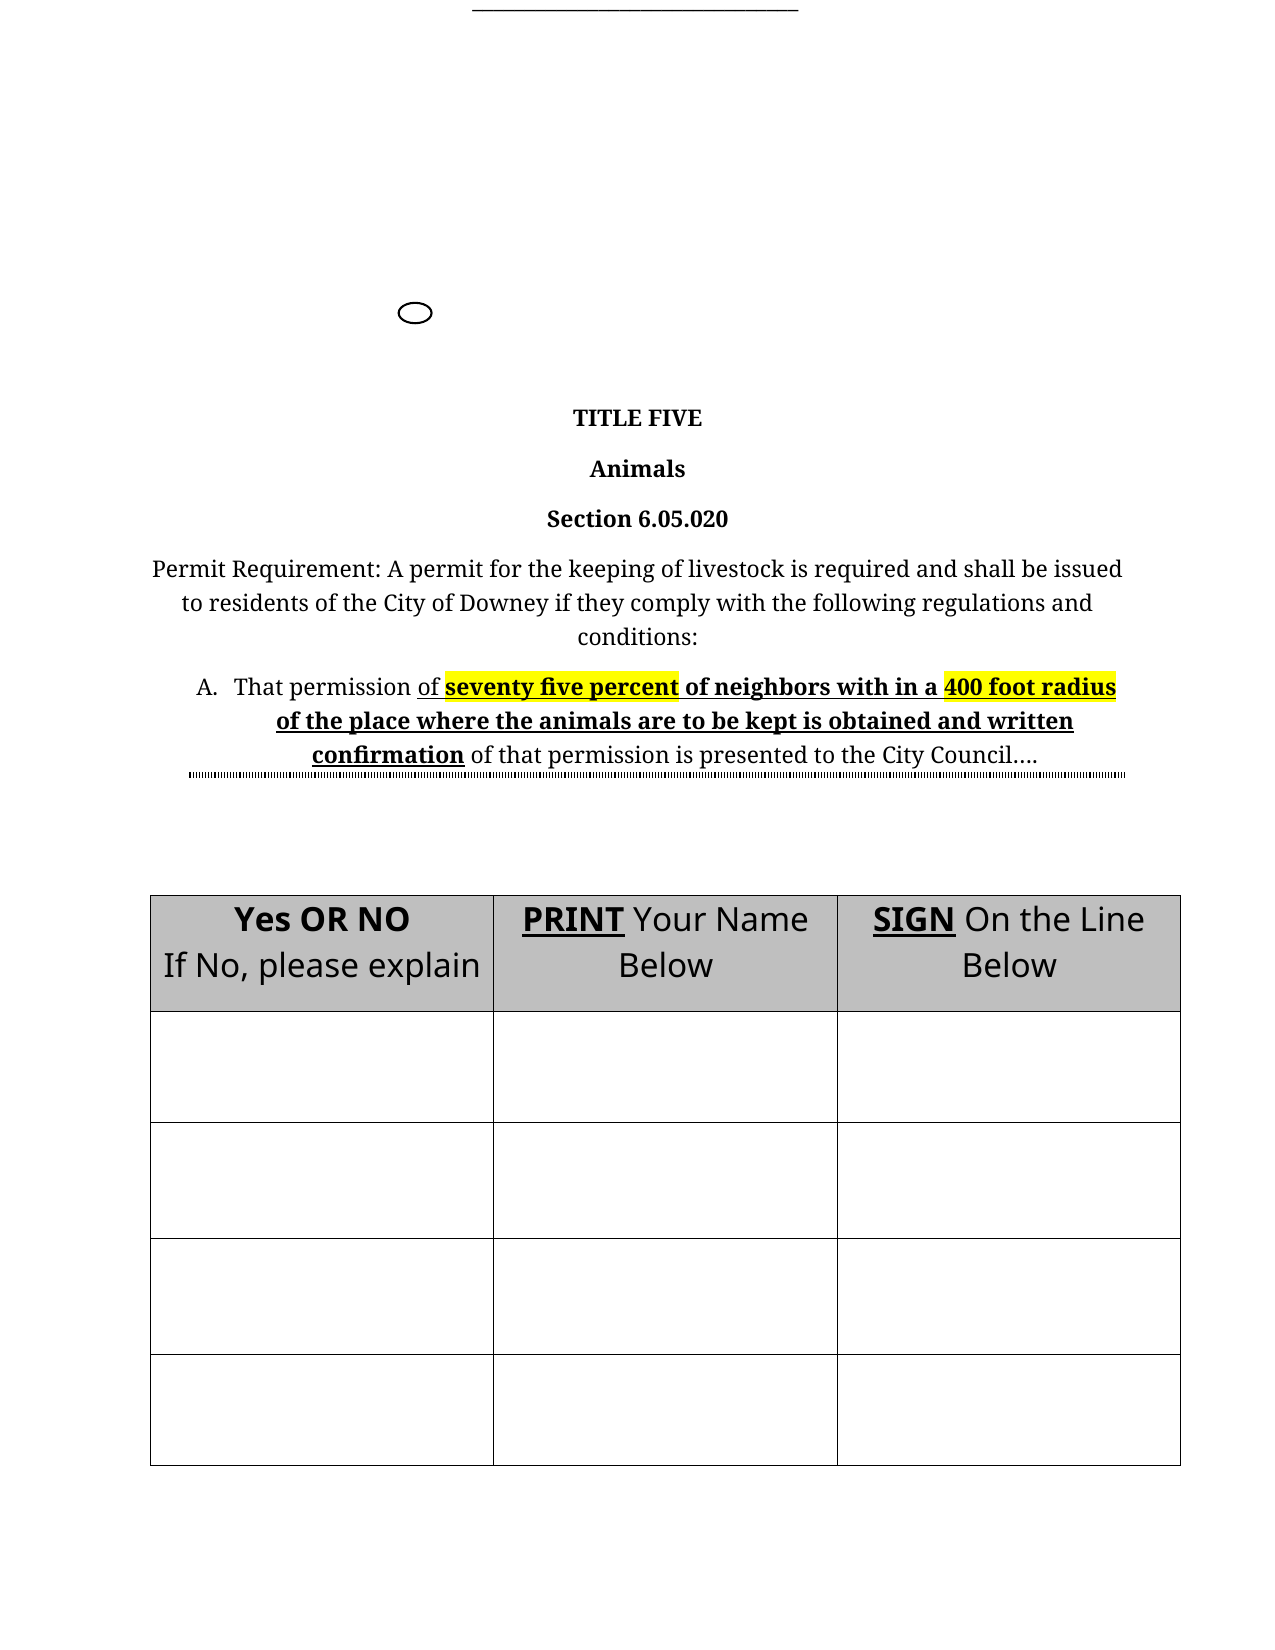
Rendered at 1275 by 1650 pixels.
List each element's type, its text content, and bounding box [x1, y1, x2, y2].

table_cell [494, 1123, 837, 1238]
table_cell [494, 1239, 837, 1354]
table_cell [838, 1239, 1180, 1354]
table_header Yes OR NO If No, please explain [151, 896, 493, 1011]
table_header PRINT Your Name Below [494, 896, 837, 1011]
table_cell [151, 1123, 493, 1238]
table_cell [838, 1123, 1180, 1238]
text Section 6.05.020 [150, 503, 1125, 534]
table_header SIGN On the Line Below [838, 896, 1180, 1011]
text Animals [150, 452, 1125, 484]
text Permit Requirement: A permit for the keeping of livestock is required and shall be issued to residents of the City of Downey if they comply with the following regulations and conditions: [150, 553, 1125, 652]
table_cell [494, 1012, 837, 1122]
table_cell [151, 1012, 493, 1122]
list That permission of seventy five percent of neighbors with in a 400 foot radius of the place where the animals are to be kept is obtained and written confirmation of that permission is presented to the City Council…. [187, 671, 1125, 778]
table_cell [838, 1355, 1180, 1464]
table_cell [494, 1355, 837, 1464]
text TITLE FIVE [150, 402, 1125, 433]
table_cell [151, 1355, 493, 1464]
table_cell [838, 1012, 1180, 1122]
table_cell [151, 1239, 493, 1354]
